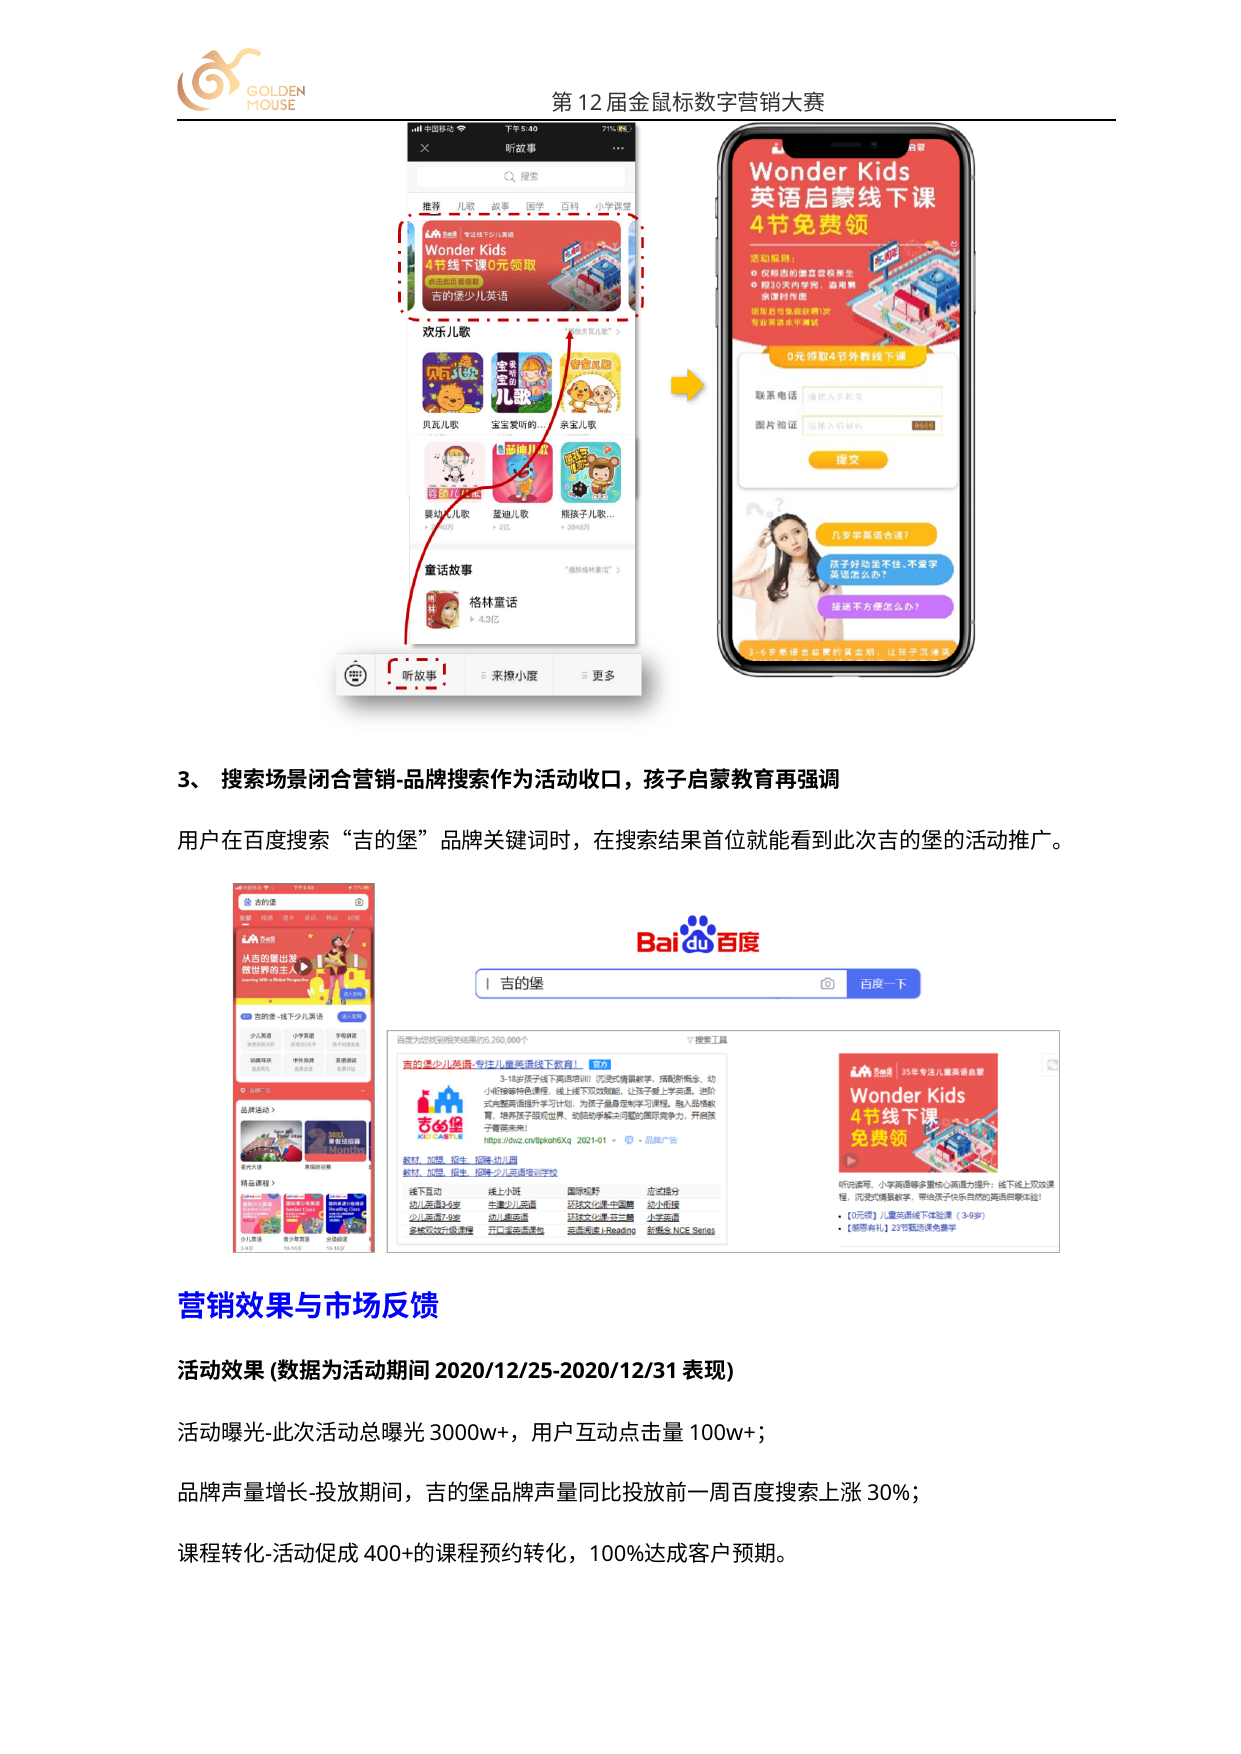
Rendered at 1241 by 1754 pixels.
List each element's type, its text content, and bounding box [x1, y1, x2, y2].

list 搜索场景闭合营销-品牌搜索作为活动收口，孩子启蒙教育再强调 [177, 762, 1116, 794]
picture [317, 121, 976, 733]
text 营销效果与市场反馈 [177, 1282, 1116, 1324]
text 品牌声量增长-投放期间，吉的堡品牌声量同比投放前一周百度搜索上涨30%； [177, 1475, 1116, 1507]
text 课程转化-活动促成400+的课程预约转化，100%达成客户预期。 [177, 1536, 1116, 1568]
text 活动曝光-此次活动总曝光3000w+，用户互动点击量100w+； [177, 1414, 1116, 1446]
list 用户在百度搜索“吉的堡”品牌关键词时，在搜索结果首位就能看到此次吉的堡的活动推广。 [177, 823, 1116, 855]
picture [232, 883, 1060, 1253]
text 活动效果 (数据为活动期间2020/12/25-2020/12/31表现) [177, 1353, 1116, 1385]
picture [177, 48, 305, 111]
